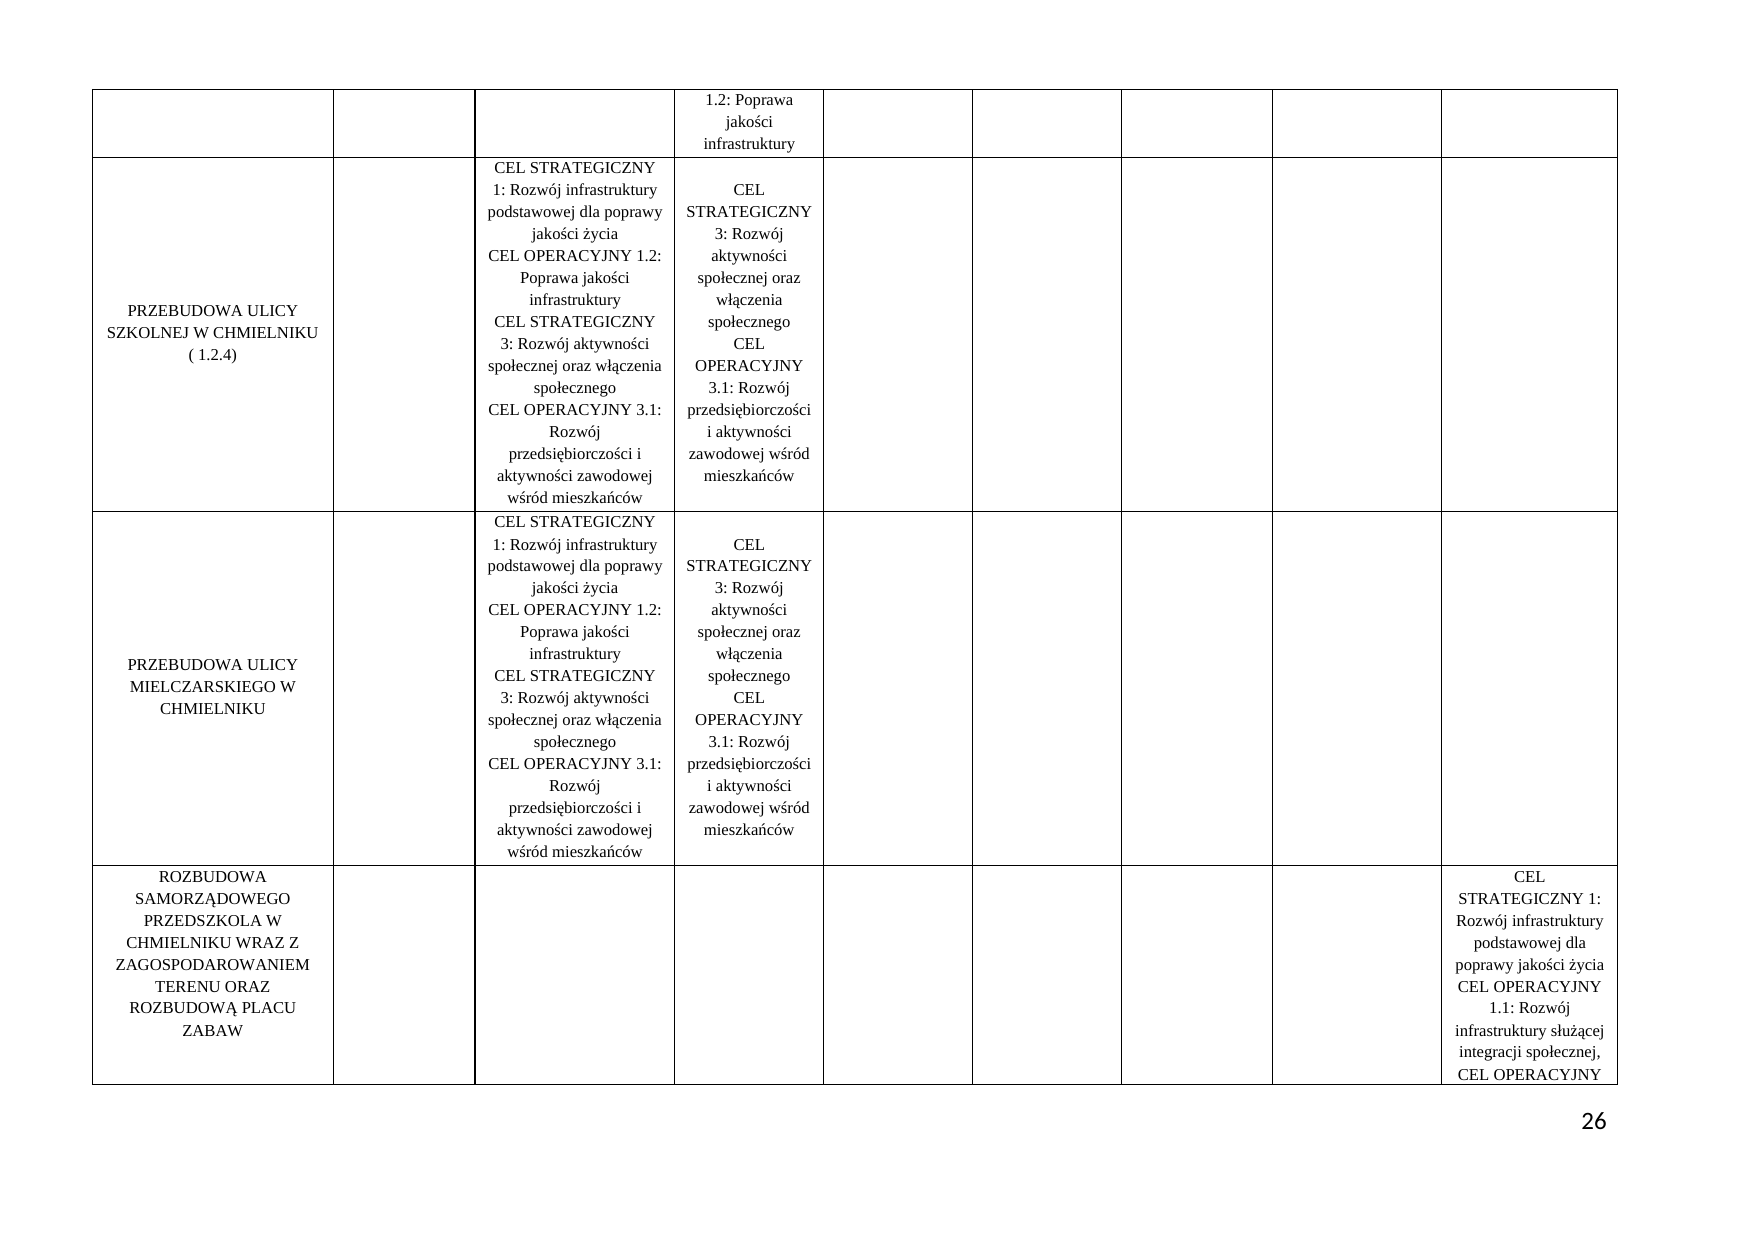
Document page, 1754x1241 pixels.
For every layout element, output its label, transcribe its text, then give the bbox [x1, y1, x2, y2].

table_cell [93, 90, 333, 157]
table_cell [334, 90, 474, 157]
table_cell [1273, 158, 1441, 511]
table_cell PRZEBUDOWA ULICY SZKOLNEJ W CHMIELNIKU ( 1.2.4) [93, 158, 333, 511]
table_cell [334, 158, 474, 511]
table_cell [1442, 158, 1617, 511]
table_cell [1122, 158, 1272, 511]
table_cell [1273, 866, 1441, 1083]
table_cell CEL STRATEGICZNY 3: Rozwój aktywności społecznej oraz włączenia społecznego CEL OPERACYJNY 3.1: Rozwój przedsiębiorczości i aktywności zawodowej wśród mieszkańców [675, 512, 823, 865]
table_cell [1122, 512, 1272, 865]
table_cell [824, 158, 972, 511]
table_cell [973, 158, 1121, 511]
table_cell [1122, 866, 1272, 1083]
table_cell [1122, 90, 1272, 157]
table_cell [1442, 90, 1617, 157]
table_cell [93, 866, 333, 1083]
table_cell [824, 90, 972, 157]
table_cell [476, 866, 674, 1083]
table_cell [824, 512, 972, 865]
table_cell [334, 512, 474, 865]
table_cell [1273, 90, 1441, 157]
table_cell CEL STRATEGICZNY 1: Rozwój infrastruktury podstawowej dla poprawy jakości życia CEL OPERACYJNY 1.2: Poprawa jakości infrastruktury CEL STRATEGICZNY 3: Rozwój aktywności społecznej oraz włączenia społecznego CEL OPERACYJNY 3.1: Rozwój przedsiębiorczości i aktywności zawodowej wśród mieszkańców [476, 158, 674, 511]
table_cell [1273, 512, 1441, 865]
table_cell [973, 90, 1121, 157]
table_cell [675, 90, 823, 157]
table_cell PRZEBUDOWA ULICY MIELCZARSKIEGO W CHMIELNIKU [93, 512, 333, 865]
table_cell CEL STRATEGICZNY 3: Rozwój aktywności społecznej oraz włączenia społecznego CEL OPERACYJNY 3.1: Rozwój przedsiębiorczości i aktywności zawodowej wśród mieszkańców [675, 158, 823, 511]
table_cell [675, 866, 823, 1083]
table_cell CEL STRATEGICZNY 1: Rozwój infrastruktury podstawowej dla poprawy jakości życia CEL OPERACYJNY 1.2: Poprawa jakości infrastruktury CEL STRATEGICZNY 3: Rozwój aktywności społecznej oraz włączenia społecznego CEL OPERACYJNY 3.1: Rozwój przedsiębiorczości i aktywności zawodowej wśród mieszkańców [476, 512, 674, 865]
table_cell [1442, 512, 1617, 865]
table_cell [973, 866, 1121, 1083]
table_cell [1442, 866, 1617, 1083]
table_cell [824, 866, 972, 1083]
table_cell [476, 90, 674, 157]
table_cell [973, 512, 1121, 865]
table_cell [334, 866, 474, 1083]
